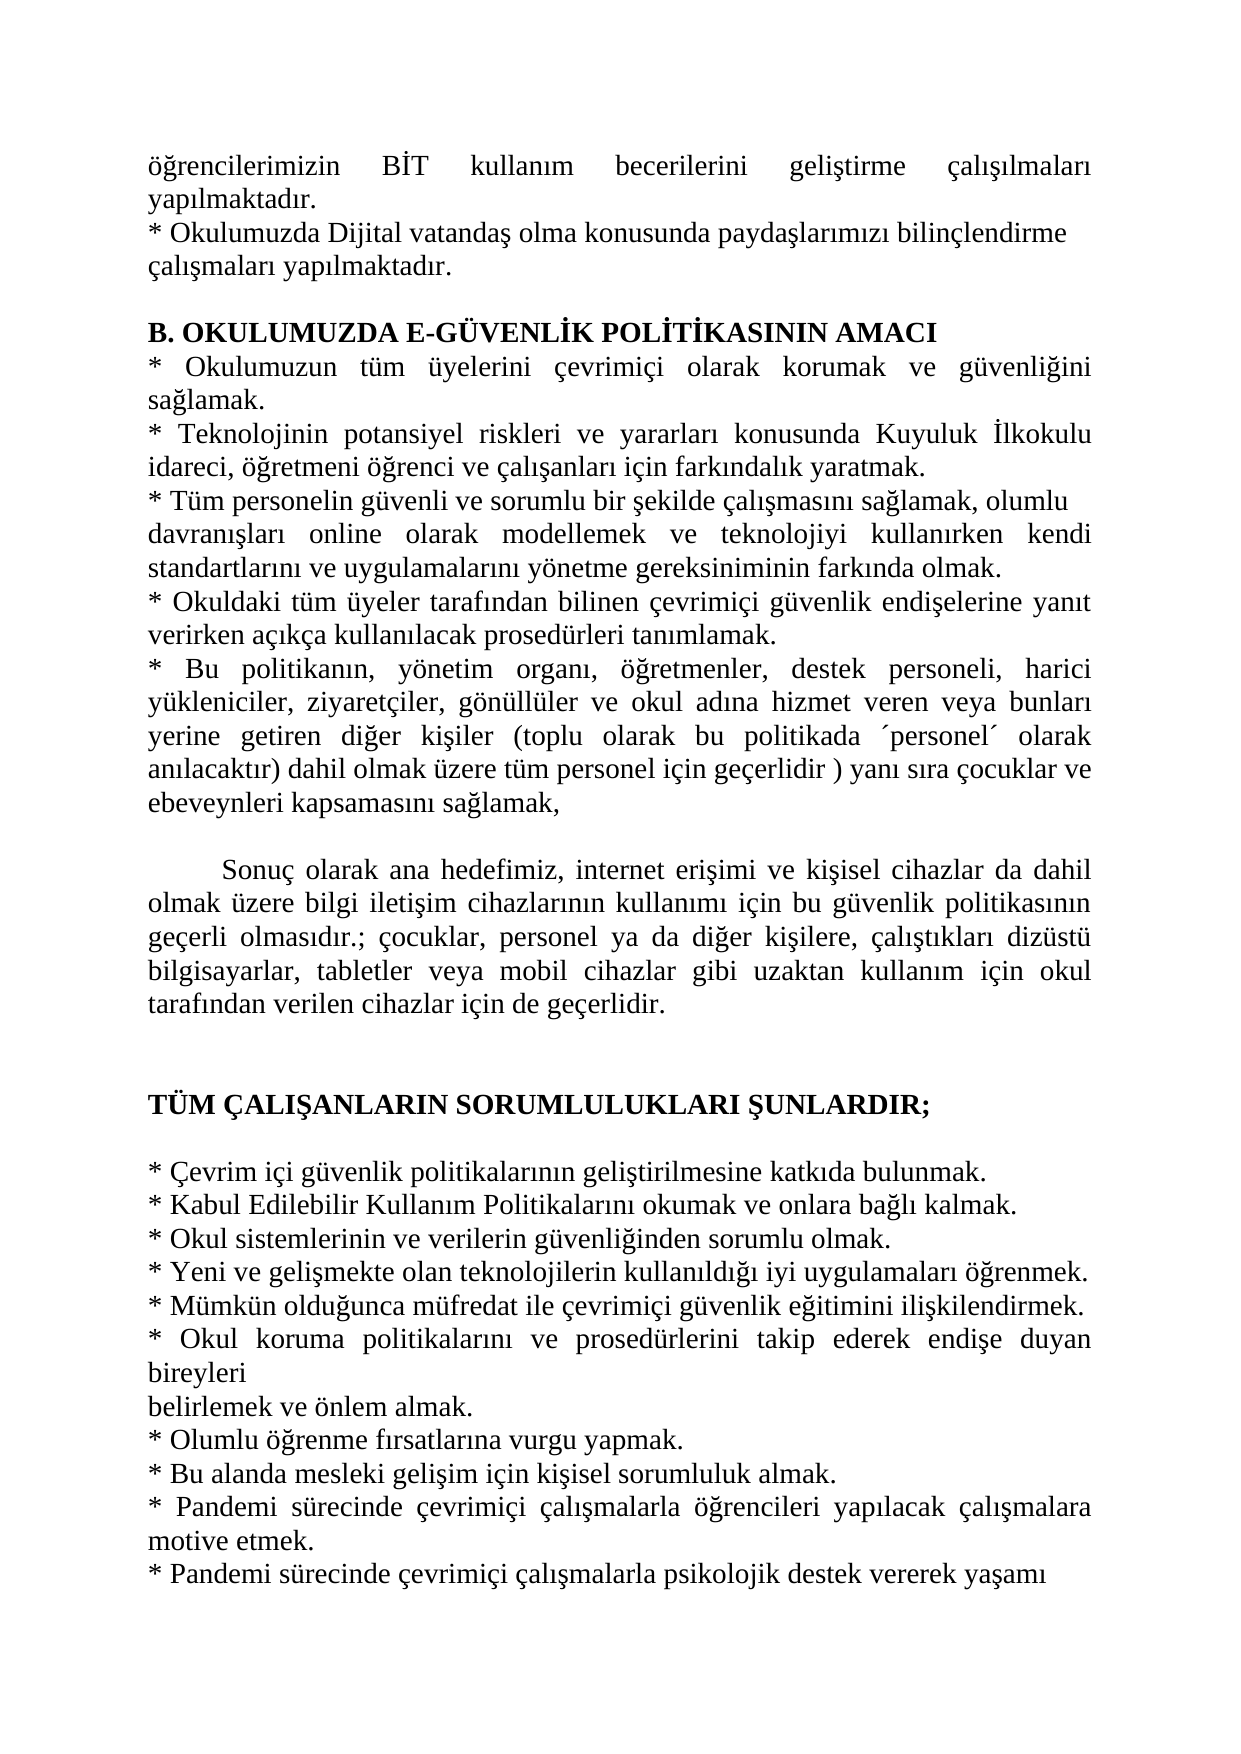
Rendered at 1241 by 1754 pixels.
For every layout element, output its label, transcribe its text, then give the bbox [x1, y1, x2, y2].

text * Çevrim içi güvenlik politikalarının geliştirilmesine katkıda bulunmak. [148, 1154, 1092, 1187]
text * Olumlu öğrenme fırsatlarına vurgu yapmak. [148, 1422, 1092, 1456]
text * Okuldaki tüm üyeler tarafından bilinen çevrimiçi güvenlik endişelerine yanıt verirken açıkça kullanılacak prosedürleri tanımlamak. [148, 584, 1092, 651]
text * Pandemi sürecinde çevrimiçi çalışmalarla öğrencileri yapılacak çalışmalara motive etmek. [148, 1489, 1092, 1556]
text * Okul koruma politikalarını ve prosedürlerini takip ederek endişe duyan bireyleri [148, 1322, 1092, 1389]
text * Bu politikanın, yönetim organı, öğretmenler, destek personeli, harici yükleniciler, ziyaretçiler, gönüllüler ve okul adına hizmet veren veya bunları yerine getiren diğer kişiler (toplu olarak bu politikada ´personel´ olarak anılacaktır) dahil olmak üzere tüm personel için geçerlidir ) yanı sıra çocuklar ve ebeveynleri kapsamasını sağlamak, [148, 651, 1092, 818]
text çalışmaları yapılmaktadır. [148, 248, 1092, 282]
text * Okulumuzda Dijital vatandaş olma konusunda paydaşlarımızı bilinçlendirme [148, 215, 1092, 248]
text * Yeni ve gelişmekte olan teknolojilerin kullanıldığı iyi uygulamaları öğrenmek. [148, 1254, 1092, 1288]
text * Kabul Edilebilir Kullanım Politikalarını okumak ve onlara bağlı kalmak. [148, 1187, 1092, 1221]
text belirlemek ve önlem almak. [148, 1389, 1092, 1422]
text * Tüm personelin güvenli ve sorumlu bir şekilde çalışmasını sağlamak, olumlu [148, 483, 1092, 517]
text * Pandemi sürecinde çevrimiçi çalışmalarla psikolojik destek vererek yaşamı [148, 1556, 1092, 1590]
text * Mümkün olduğunca müfredat ile çevrimiçi güvenlik eğitimini ilişkilendirmek. [148, 1288, 1092, 1322]
text * Okul sistemlerinin ve verilerin güvenliğinden sorumlu olmak. [148, 1221, 1092, 1254]
text * Bu alanda mesleki gelişim için kişisel sorumluluk almak. [148, 1456, 1092, 1489]
text B. OKULUMUZDA E-GÜVENLİK POLİTİKASININ AMACI [148, 315, 1092, 349]
text öğrencilerimizin BİT kullanım becerilerini geliştirme çalışılmaları yapılmaktadır. [148, 148, 1092, 215]
text davranışları online olarak modellemek ve teknolojiyi kullanırken kendi standartlarını ve uygulamalarını yönetme gereksiniminin farkında olmak. [148, 517, 1092, 584]
text Sonuç olarak ana hedefimiz, internet erişimi ve kişisel cihazlar da dahil olmak üzere bilgi iletişim cihazlarının kullanımı için bu güvenlik politikasının geçerli olmasıdır.; çocuklar, personel ya da diğer kişilere, çalıştıkları dizüstü bilgisayarlar, tabletler veya mobil cihazlar gibi uzaktan kullanım için okul tarafından verilen cihazlar için de geçerlidir. [148, 852, 1092, 1020]
text * Okulumuzun tüm üyelerini çevrimiçi olarak korumak ve güvenliğini sağlamak. [148, 349, 1092, 416]
text * Teknolojinin potansiyel riskleri ve yararları konusunda Kuyuluk İlkokulu idareci, öğretmeni öğrenci ve çalışanları için farkındalık yaratmak. [148, 416, 1092, 483]
text TÜM ÇALIŞANLARIN SORUMLULUKLARI ŞUNLARDIR; [148, 1087, 1092, 1120]
